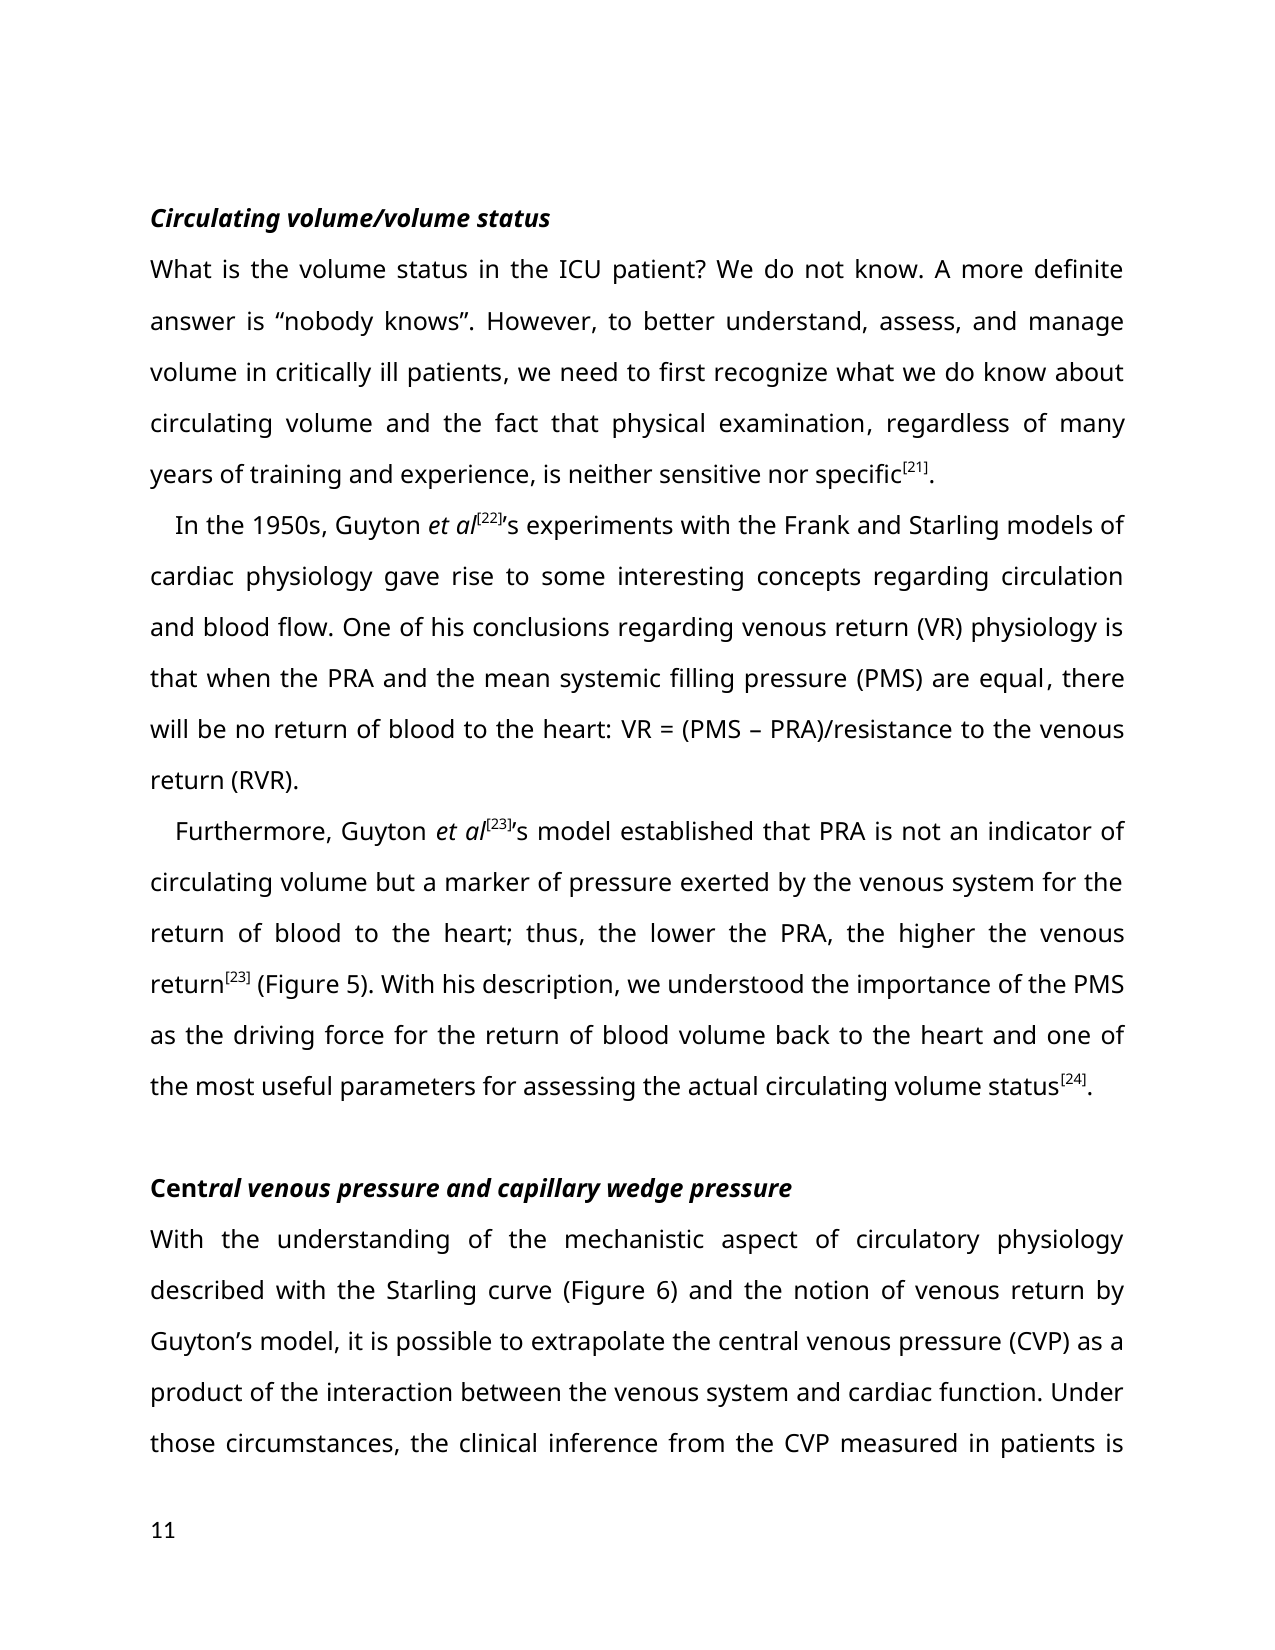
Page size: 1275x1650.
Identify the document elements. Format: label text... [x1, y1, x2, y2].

text Furthermore, Guyton et al[23]’s model established that PRA is not an indicator of circulating volume but a marker of pressure exerted by the venous system for the return of blood to the heart; thus, the lower the PRA, the higher the venous return[23] (Figure 5). With his description, we understood the importance of the PMS as the driving force for the return of blood volume back to the heart and one of the most useful parameters for assessing the actual circulating volume status[24]. [150, 813, 1125, 1103]
text What is the volume status in the ICU patient? We do not know. A more definite answer is “nobody knows”. However, to better understand, assess, and manage volume in critically ill patients, we need to first recognize what we do know about circulating volume and the fact that physical examination, regardless of many years of training and experience, is neither sensitive nor specific[21]. [150, 252, 1125, 490]
text Circulating volume/volume status [150, 201, 1125, 235]
text Central venous pressure and capillary wedge pressure [150, 1171, 1125, 1205]
text In the 1950s, Guyton et al[22]’s experiments with the Frank and Starling models of cardiac physiology gave rise to some interesting concepts regarding circulation and blood flow. One of his conclusions regarding venous return (VR) physiology is that when the PRA and the mean systemic filling pressure (PMS) are equal, there will be no return of blood to the heart: VR = (PMS – PRA)/resistance to the venous return (RVR). [150, 507, 1125, 797]
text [150, 1222, 1125, 1460]
